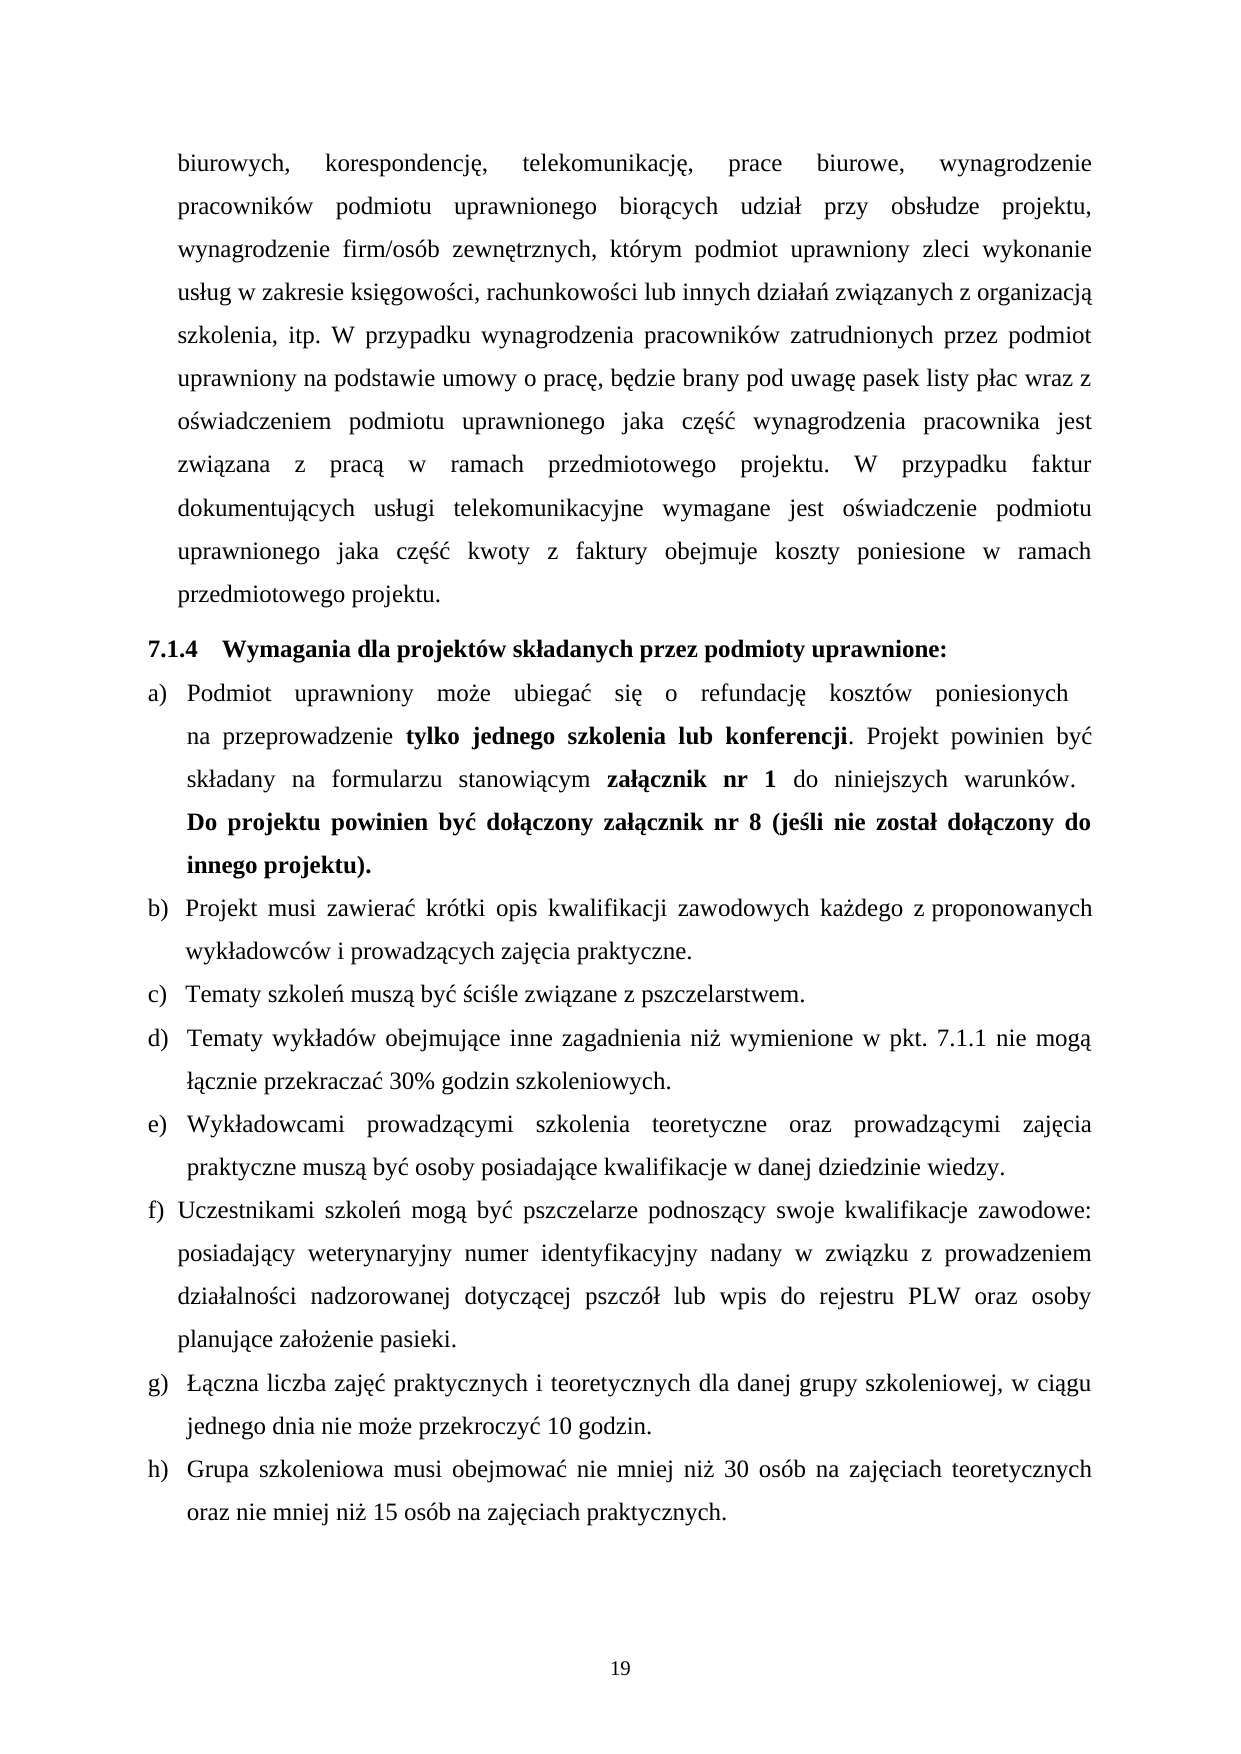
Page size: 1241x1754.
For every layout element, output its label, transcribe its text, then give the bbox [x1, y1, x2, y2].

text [148, 148, 1092, 608]
list Tematy szkoleń muszą być ściśle związane z pszczelarstwem. [148, 979, 1092, 1008]
list Wykładowcami prowadzącymi szkolenia teoretyczne oraz prowadzącymi zajęcia praktyczne muszą być osoby posiadające kwalifikacje w danej dziedzinie wiedzy. [148, 1109, 1092, 1181]
list Podmiot uprawniony może ubiegać się o refundację kosztów poniesionych na przeprowadzenie tylko jednego szkolenia lub konferencji. Projekt powinien być składany na formularzu stanowiącym załącznik nr 1 do niniejszych warunków. Do projektu powinien być dołączony załącznik nr 8 (jeśli nie został dołączony do innego projektu). [148, 678, 1092, 879]
list Grupa szkoleniowa musi obejmować nie mniej niż 30 osób na zajęciach teoretycznych oraz nie mniej niż 15 osób na zajęciach praktycznych. [148, 1454, 1092, 1526]
list Projekt musi zawierać krótki opis kwalifikacji zawodowych każdego z proponowanych wykładowców i prowadzących zajęcia praktyczne. [148, 893, 1092, 965]
list Tematy wykładów obejmujące inne zagadnienia niż wymienione w pkt. 7.1.1 nie mogą łącznie przekraczać 30% godzin szkoleniowych. [148, 1023, 1092, 1094]
list Uczestnikami szkoleń mogą być pszczelarze podnoszący swoje kwalifikacje zawodowe: posiadający weterynaryjny numer identyfikacyjny nadany w związku z prowadzeniem działalności nadzorowanej dotyczącej pszczół lub wpis do rejestru PLW oraz osoby planujące założenie pasieki. [148, 1195, 1092, 1353]
text 7.1.4 Wymagania dla projektów składanych przez podmioty uprawnione: [148, 634, 1092, 663]
list Łączna liczba zajęć praktycznych i teoretycznych dla danej grupy szkoleniowej, w ciągu jednego dnia nie może przekroczyć 10 godzin. [148, 1368, 1092, 1439]
